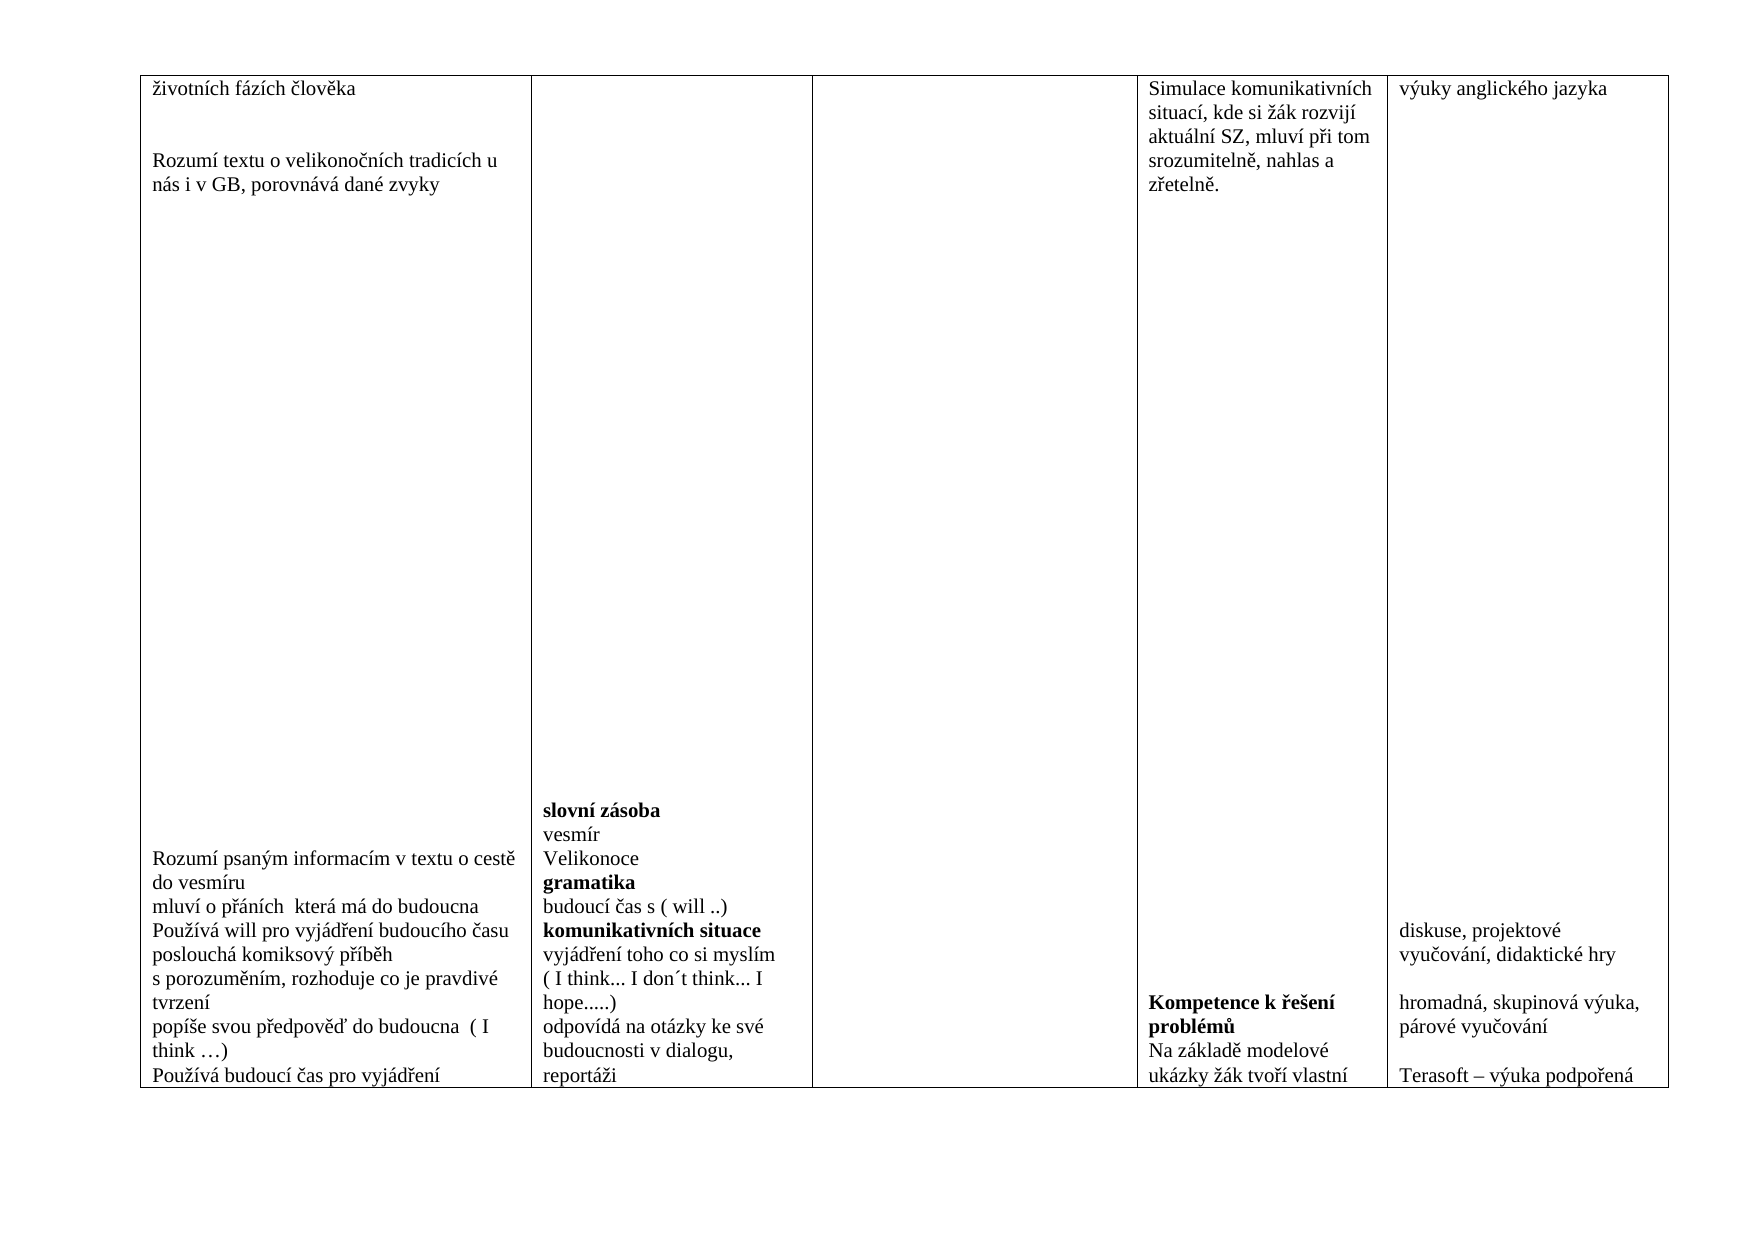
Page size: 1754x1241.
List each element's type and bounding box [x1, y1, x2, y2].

table_cell [1388, 76, 1668, 1087]
table_cell [141, 76, 531, 1087]
table_cell [1138, 76, 1387, 1087]
table_cell [813, 76, 1137, 1087]
table_cell [532, 76, 812, 1087]
